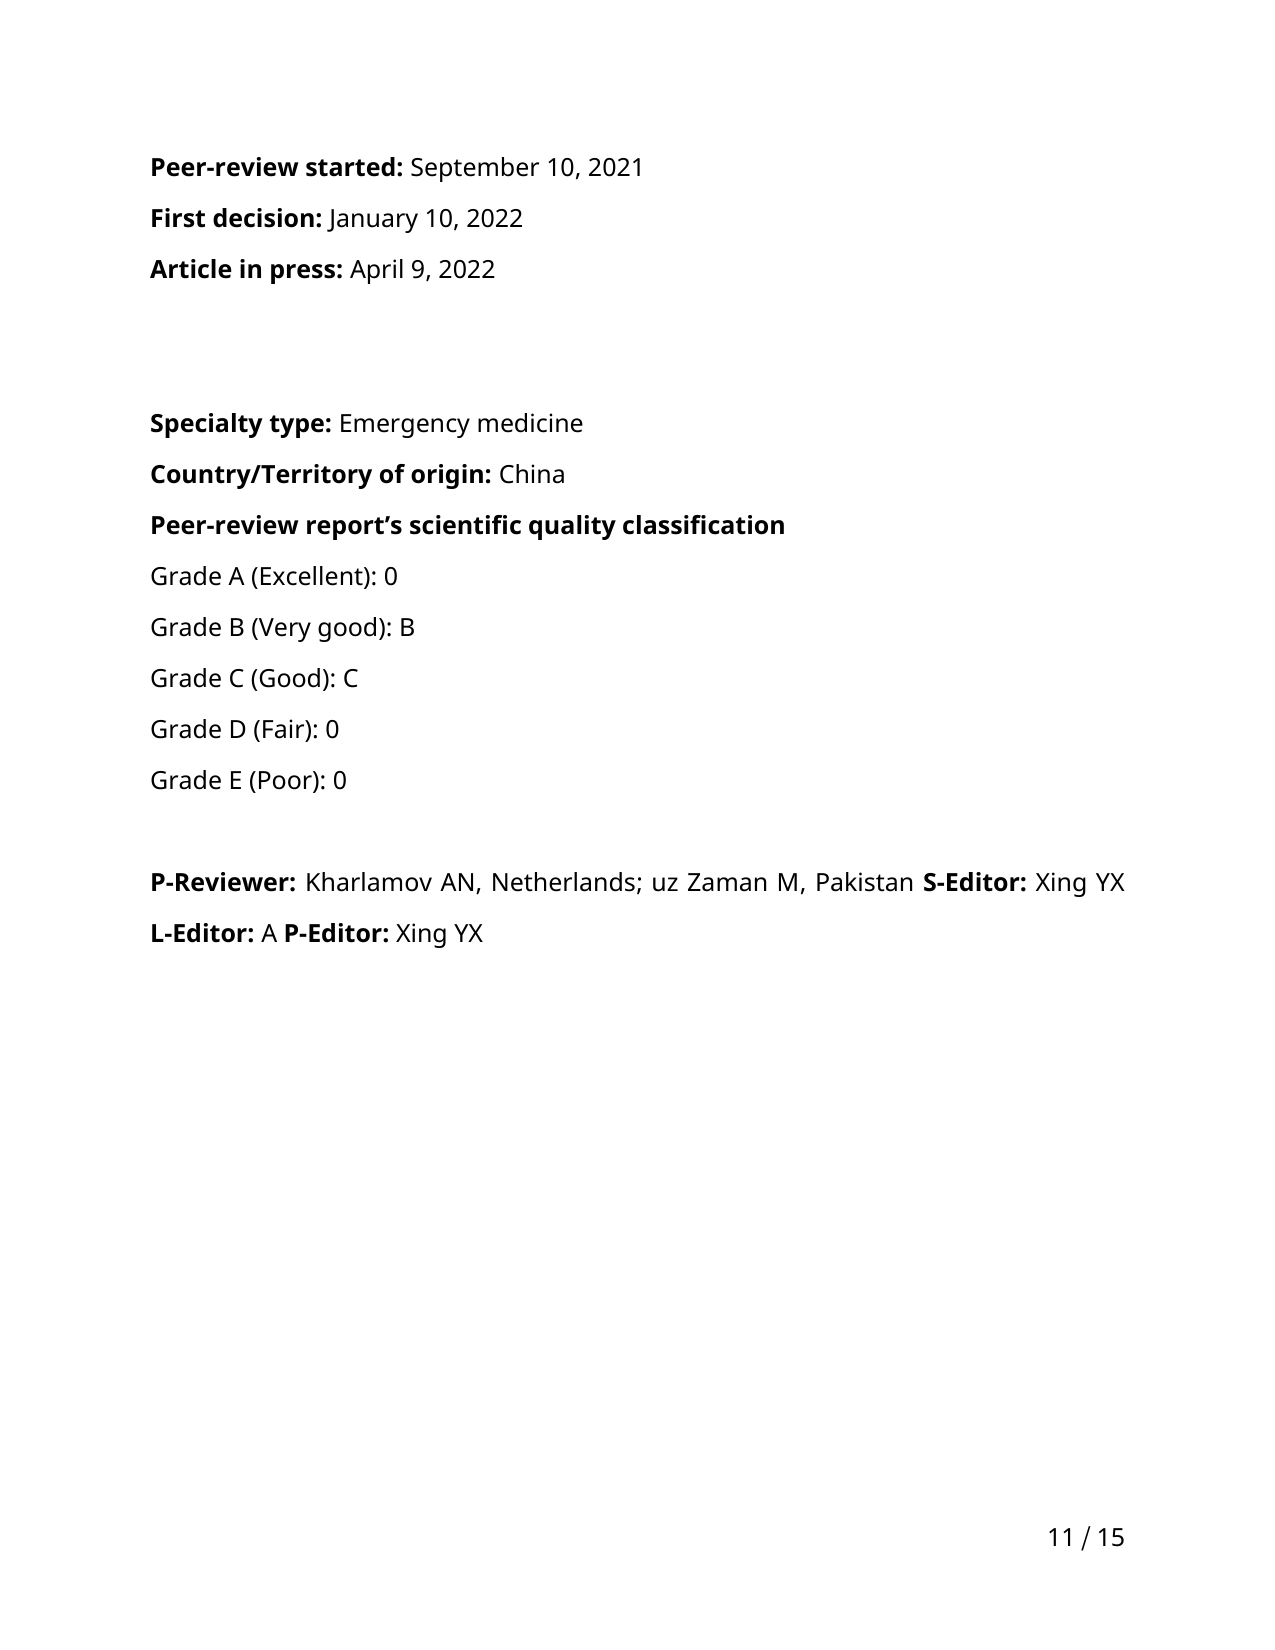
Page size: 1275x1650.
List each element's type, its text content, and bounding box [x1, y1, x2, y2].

text Peer-review started: September 10, 2021 [150, 150, 1125, 184]
text Grade B (Very good): B [150, 609, 1125, 643]
text Grade D (Fair): 0 [150, 711, 1125, 746]
text Specialty type: Emergency medicine [150, 405, 1125, 439]
text First decision: January 10, 2022 [150, 201, 1125, 235]
text P-Reviewer: Kharlamov AN, Netherlands; uz Zaman M, Pakistan S-Editor: Xing YX L-Editor: A P-Editor: Xing YX [150, 864, 1125, 950]
text Country/Territory of origin: China [150, 456, 1125, 490]
text Grade A (Excellent): 0 [150, 558, 1125, 592]
text Grade C (Good): C [150, 660, 1125, 694]
text Grade E (Poor): 0 [150, 762, 1125, 797]
text Article in press: April 9, 2022 [150, 252, 1125, 286]
text Peer-review report’s scientific quality classification [150, 507, 1125, 541]
